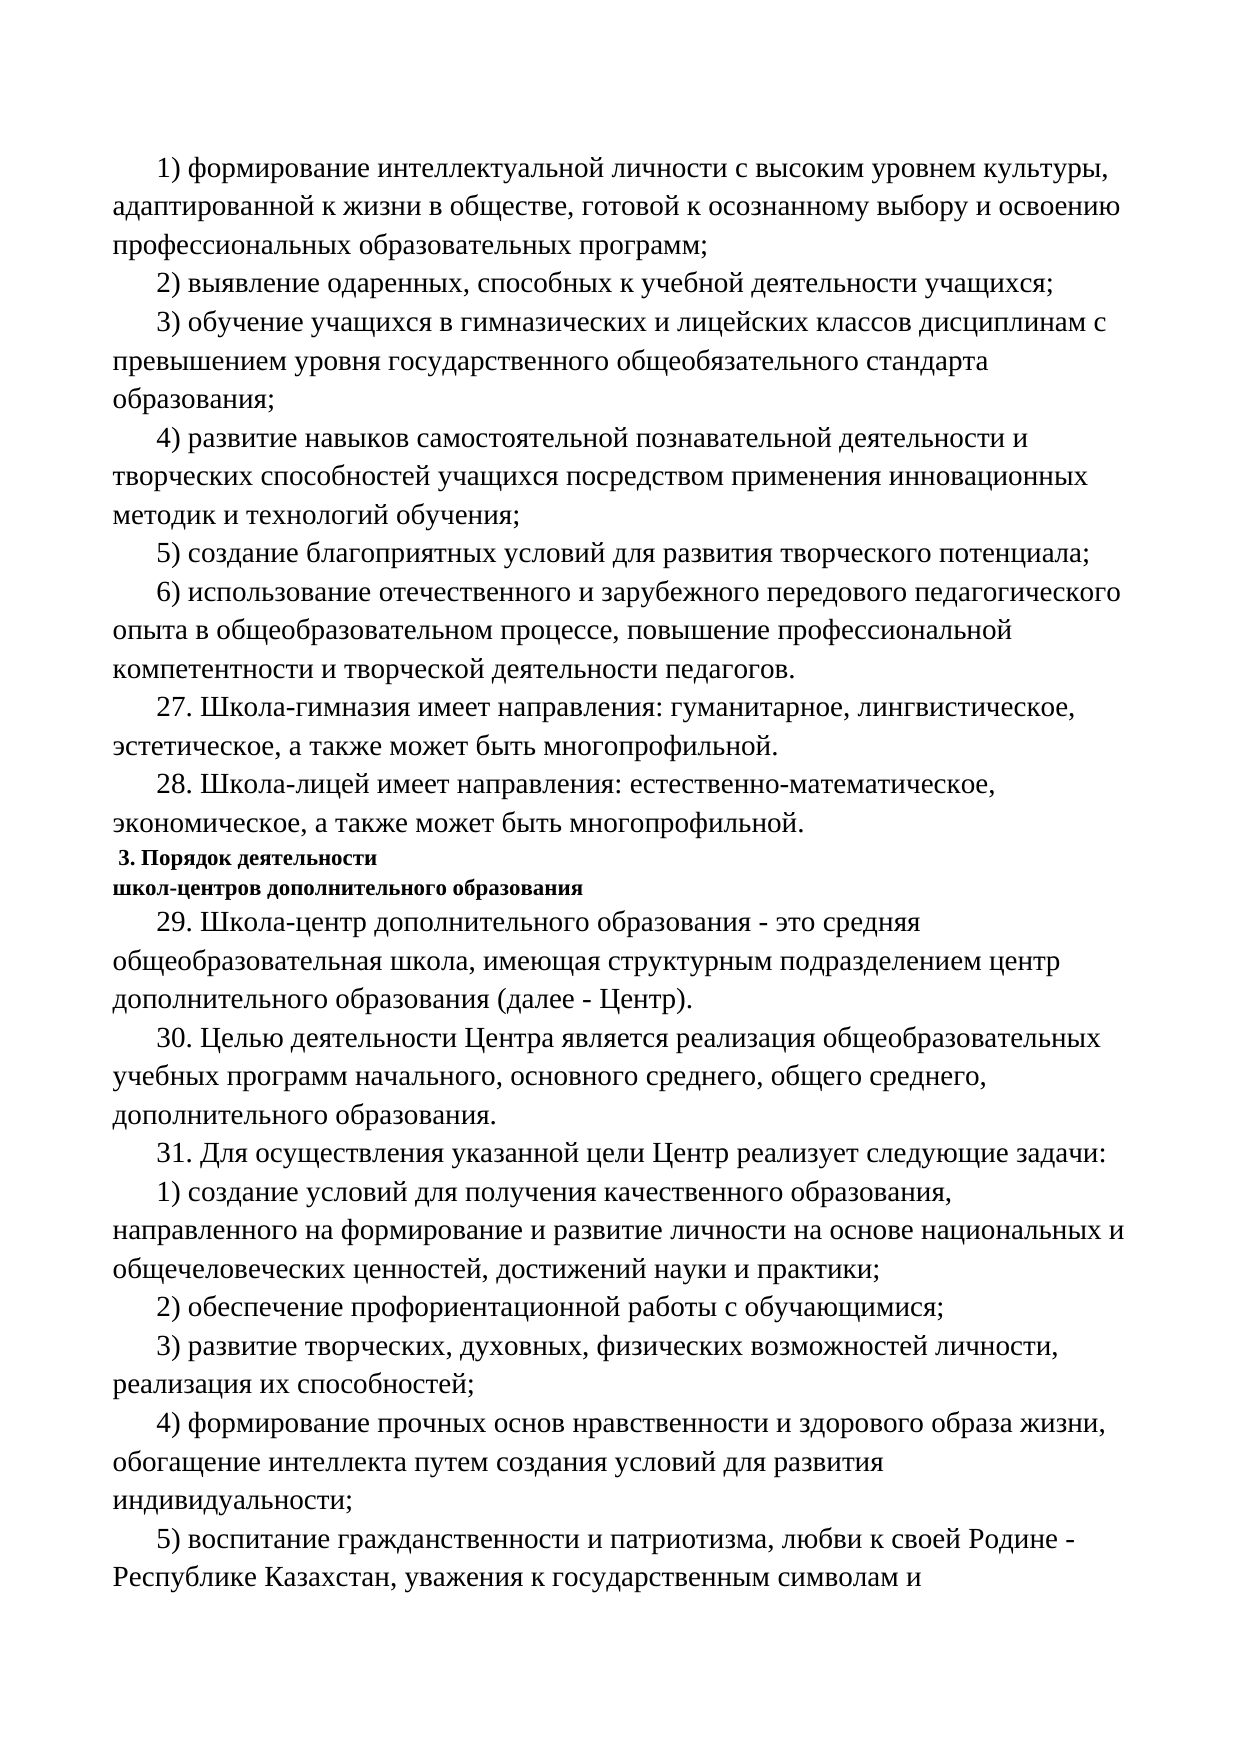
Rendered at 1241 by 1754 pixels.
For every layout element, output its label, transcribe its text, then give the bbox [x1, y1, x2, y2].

text 3) обучение учащихся в гимназических и лицейских классов дисциплинам с превышением уровня государственного общеобязательного стандарта образования; [112, 304, 1128, 415]
text 30. Целью деятельности Центра является реализация общеобразовательных учебных программ начального, основного среднего, общего среднего, дополнительного образования. [112, 1020, 1128, 1130]
text 4) формирование прочных основ нравственности и здорового образа жизни, обогащение интеллекта путем создания условий для развития индивидуальности; [112, 1405, 1128, 1516]
text 3. Порядок деятельности школ-центров дополнительного образования [112, 844, 1128, 900]
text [112, 1521, 1128, 1593]
text 2) обеспечение профориентационной работы с обучающимися; [112, 1289, 1128, 1323]
text 4) развитие навыков самостоятельной познавательной деятельности и творческих способностей учащихся посредством применения инновационных методик и технологий обучения; [112, 420, 1128, 530]
text 1) создание условий для получения качественного образования, направленного на формирование и развитие личности на основе национальных и общечеловеческих ценностей, достижений науки и практики; [112, 1174, 1128, 1284]
text 2) выявление одаренных, способных к учебной деятельности учащихся; [112, 266, 1128, 299]
text 31. Для осуществления указанной цели Центр реализует следующие задачи: [112, 1135, 1128, 1169]
text 29. Школа-центр дополнительного образования - это средняя общеобразовательная школа, имеющая структурным подразделением центр дополнительного образования (далее - Центр). [112, 904, 1128, 1015]
text 27. Школа-гимназия имеет направления: гуманитарное, лингвистическое, эстетическое, а также может быть многопрофильной. [112, 689, 1128, 762]
text 28. Школа-лицей имеет направления: естественно-математическое, экономическое, а также может быть многопрофильной. [112, 767, 1128, 839]
text 3) развитие творческих, духовных, физических возможностей личности, реализация их способностей; [112, 1328, 1128, 1400]
text 6) использование отечественного и зарубежного передового педагогического опыта в общеобразовательном процессе, повышение профессиональной компетентности и творческой деятельности педагогов. [112, 574, 1128, 684]
text 1) формирование интеллектуальной личности с высоким уровнем культуры, адаптированной к жизни в обществе, готовой к осознанному выбору и освоению профессиональных образовательных программ; [112, 150, 1128, 261]
text 5) создание благоприятных условий для развития творческого потенциала; [112, 535, 1128, 569]
